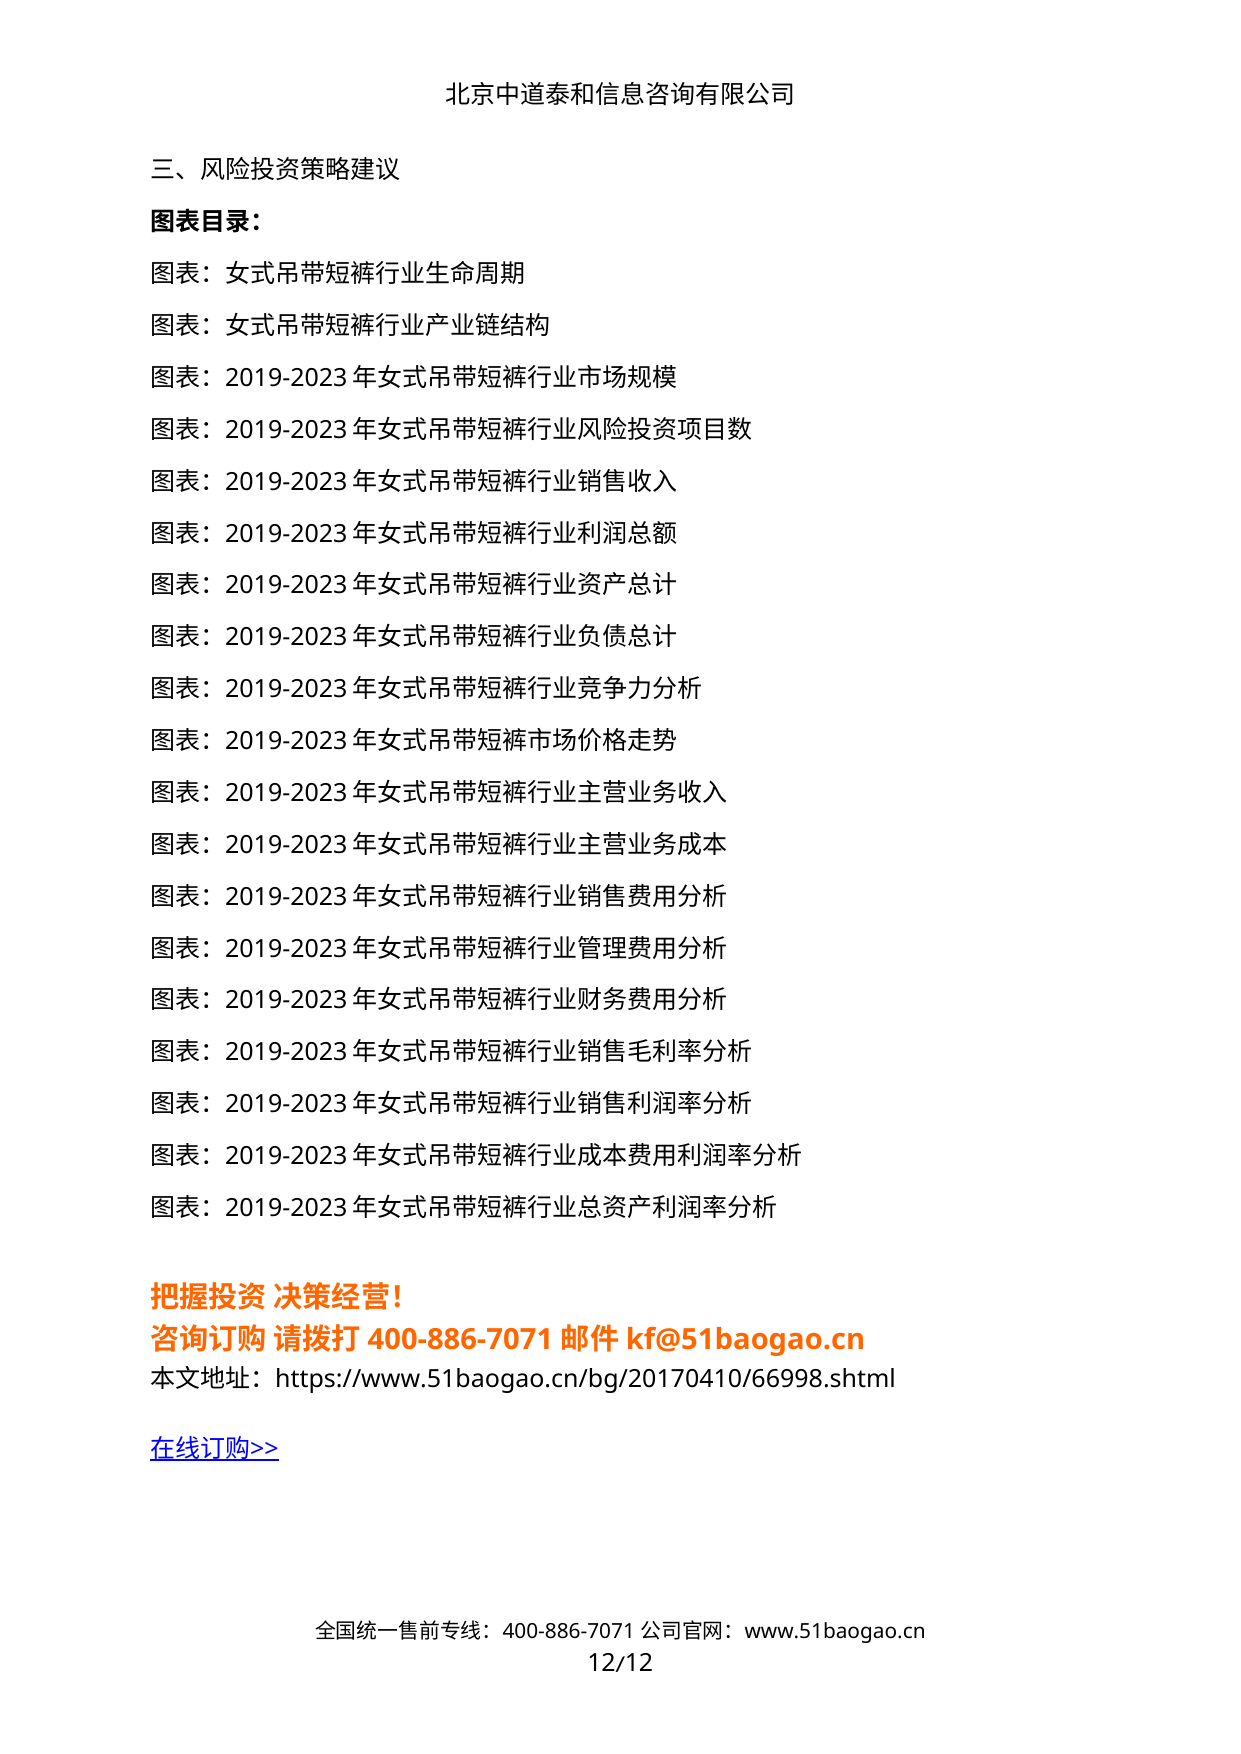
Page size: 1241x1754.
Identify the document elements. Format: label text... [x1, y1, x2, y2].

text 三、风险投资策略建议 [150, 150, 1090, 186]
text 图表目录： [150, 202, 1090, 238]
text 图表：2019-2023年女式吊带短裤行业财务费用分析 [150, 980, 1090, 1016]
text 图表：2019-2023年女式吊带短裤行业管理费用分析 [150, 928, 1090, 964]
text 图表：2019-2023年女式吊带短裤行业总资产利润率分析 [150, 1187, 1090, 1224]
text 图表：2019-2023年女式吊带短裤行业主营业务成本 [150, 824, 1090, 861]
text 图表：2019-2023年女式吊带短裤行业利润总额 [150, 513, 1090, 549]
text 图表：2019-2023年女式吊带短裤行业销售费用分析 [150, 876, 1090, 912]
text 图表：2019-2023年女式吊带短裤市场价格走势 [150, 721, 1090, 757]
text 图表：2019-2023年女式吊带短裤行业风险投资项目数 [150, 409, 1090, 446]
text 图表：2019-2023年女式吊带短裤行业主营业务收入 [150, 772, 1090, 809]
text 图表：2019-2023年女式吊带短裤行业负债总计 [150, 617, 1090, 653]
text 图表：2019-2023年女式吊带短裤行业销售利润率分析 [150, 1084, 1090, 1120]
text 图表：女式吊带短裤行业生命周期 [150, 254, 1090, 290]
text 图表：女式吊带短裤行业产业链结构 [150, 306, 1090, 342]
text 图表：2019-2023年女式吊带短裤行业销售收入 [150, 461, 1090, 497]
text 图表：2019-2023年女式吊带短裤行业成本费用利润率分析 [150, 1136, 1090, 1172]
text 图表：2019-2023年女式吊带短裤行业竞争力分析 [150, 669, 1090, 705]
text 把握投资 决策经营！咨询订购 请拨打 400-886-7071 邮件 kf@51baogao.cn本文地址：https://www.51baogao.cn/bg/20170410/66998.shtml [150, 1239, 1090, 1394]
text 图表：2019-2023年女式吊带短裤行业销售毛利率分析 [150, 1032, 1090, 1068]
text 在线订购>> [150, 1394, 1090, 1465]
text 图表：2019-2023年女式吊带短裤行业资产总计 [150, 565, 1090, 601]
text 图表：2019-2023年女式吊带短裤行业市场规模 [150, 357, 1090, 394]
